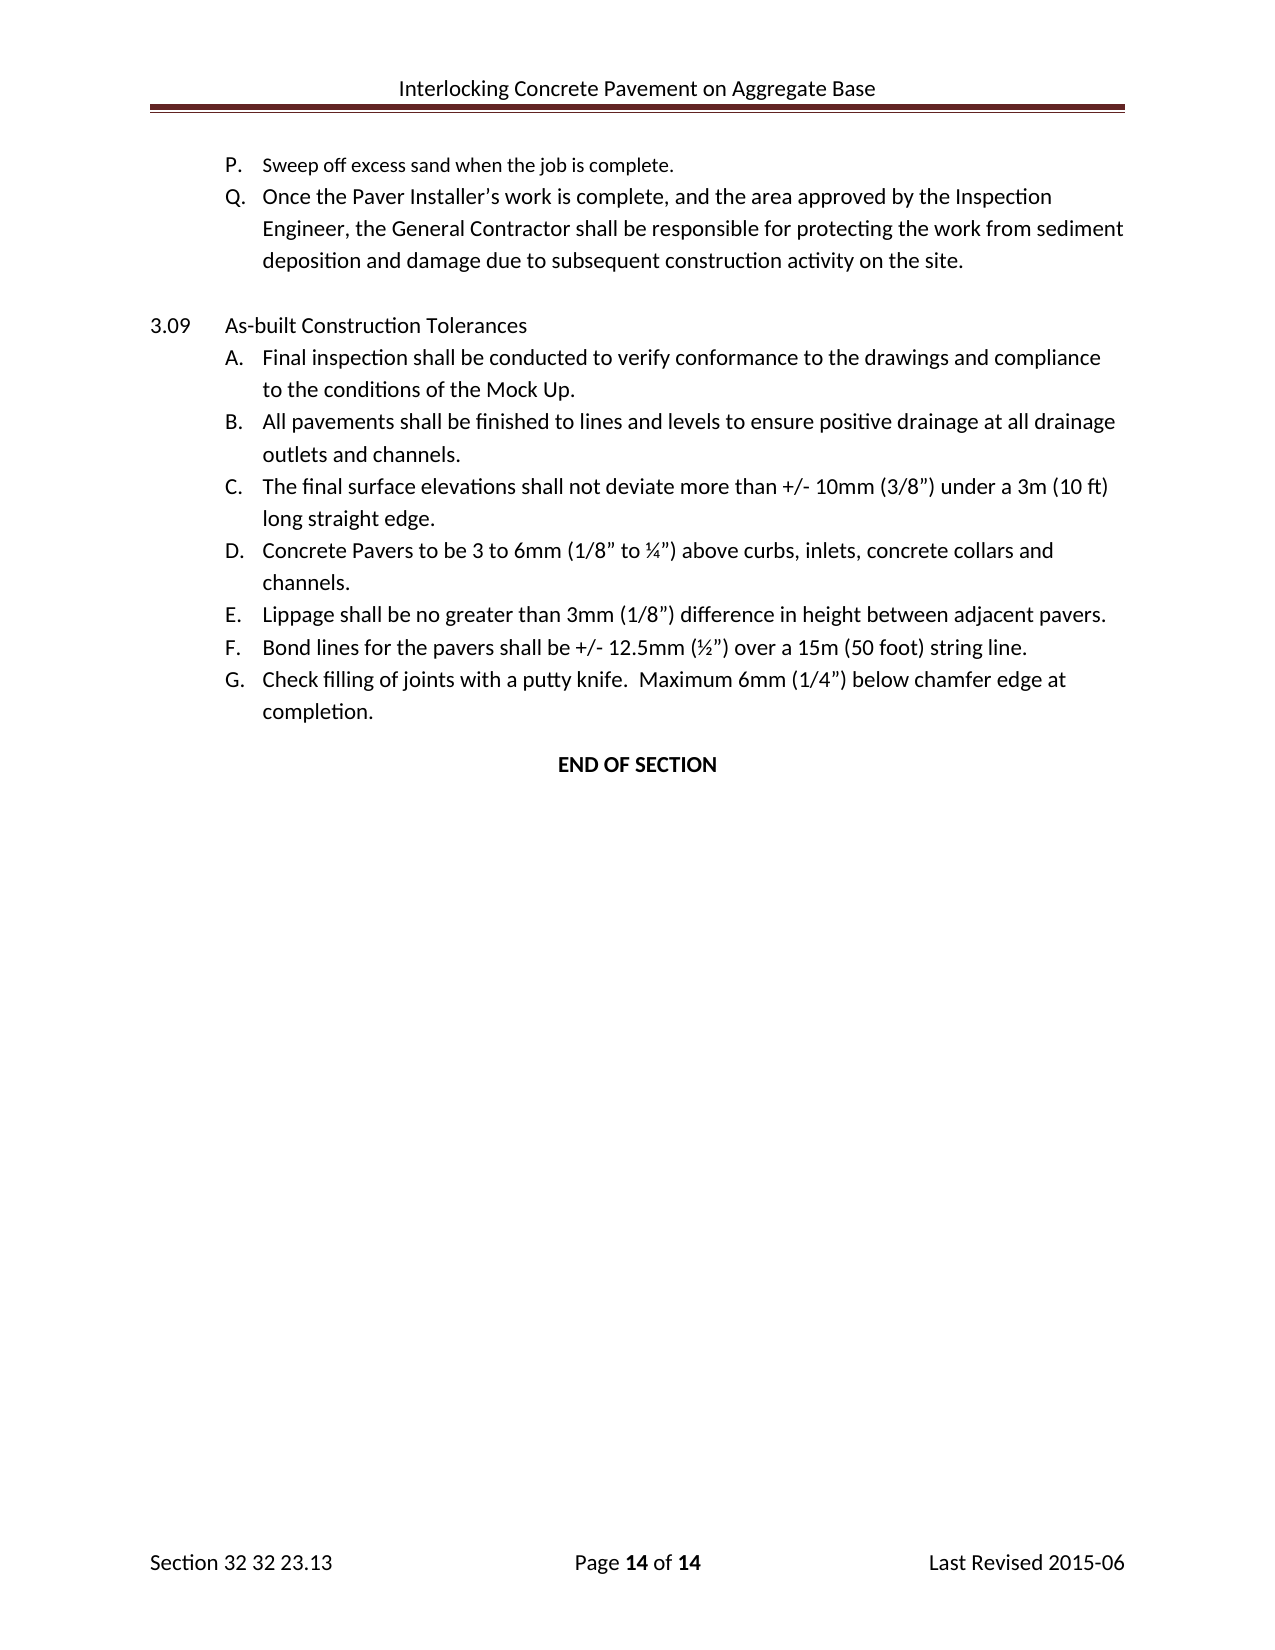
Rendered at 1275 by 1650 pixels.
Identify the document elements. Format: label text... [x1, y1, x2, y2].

text END OF SECTION [150, 750, 1125, 778]
list As-built Construction Tolerances [150, 311, 1125, 339]
list The final surface elevations shall not deviate more than +/- 10mm (3/8”) under a 3m (10 ft) long straight edge. [225, 472, 1125, 532]
list Bond lines for the pavers shall be +/- 12.5mm (½”) over a 15m (50 foot) string line. [225, 633, 1125, 661]
list Check filling of joints with a putty knife. Maximum 6mm (1/4”) below chamfer edge at completion. [225, 665, 1125, 725]
list Sweep off excess sand when the job is complete. [225, 150, 1125, 178]
list All pavements shall be finished to lines and levels to ensure positive drainage at all drainage outlets and channels. [225, 407, 1125, 468]
list Lippage shall be no greater than 3mm (1/8”) difference in height between adjacent pavers. [225, 601, 1125, 629]
list Once the Paver Installer’s work is complete, and the area approved by the Inspection Engineer, the General Contractor shall be responsible for protecting the work from sediment deposition and damage due to subsequent construction activity on the site. [225, 182, 1125, 274]
list Concrete Pavers to be 3 to 6mm (1/8” to ¼”) above curbs, inlets, concrete collars and channels. [225, 536, 1125, 596]
list Final inspection shall be conducted to verify conformance to the drawings and compliance to the conditions of the Mock Up. [225, 343, 1125, 403]
